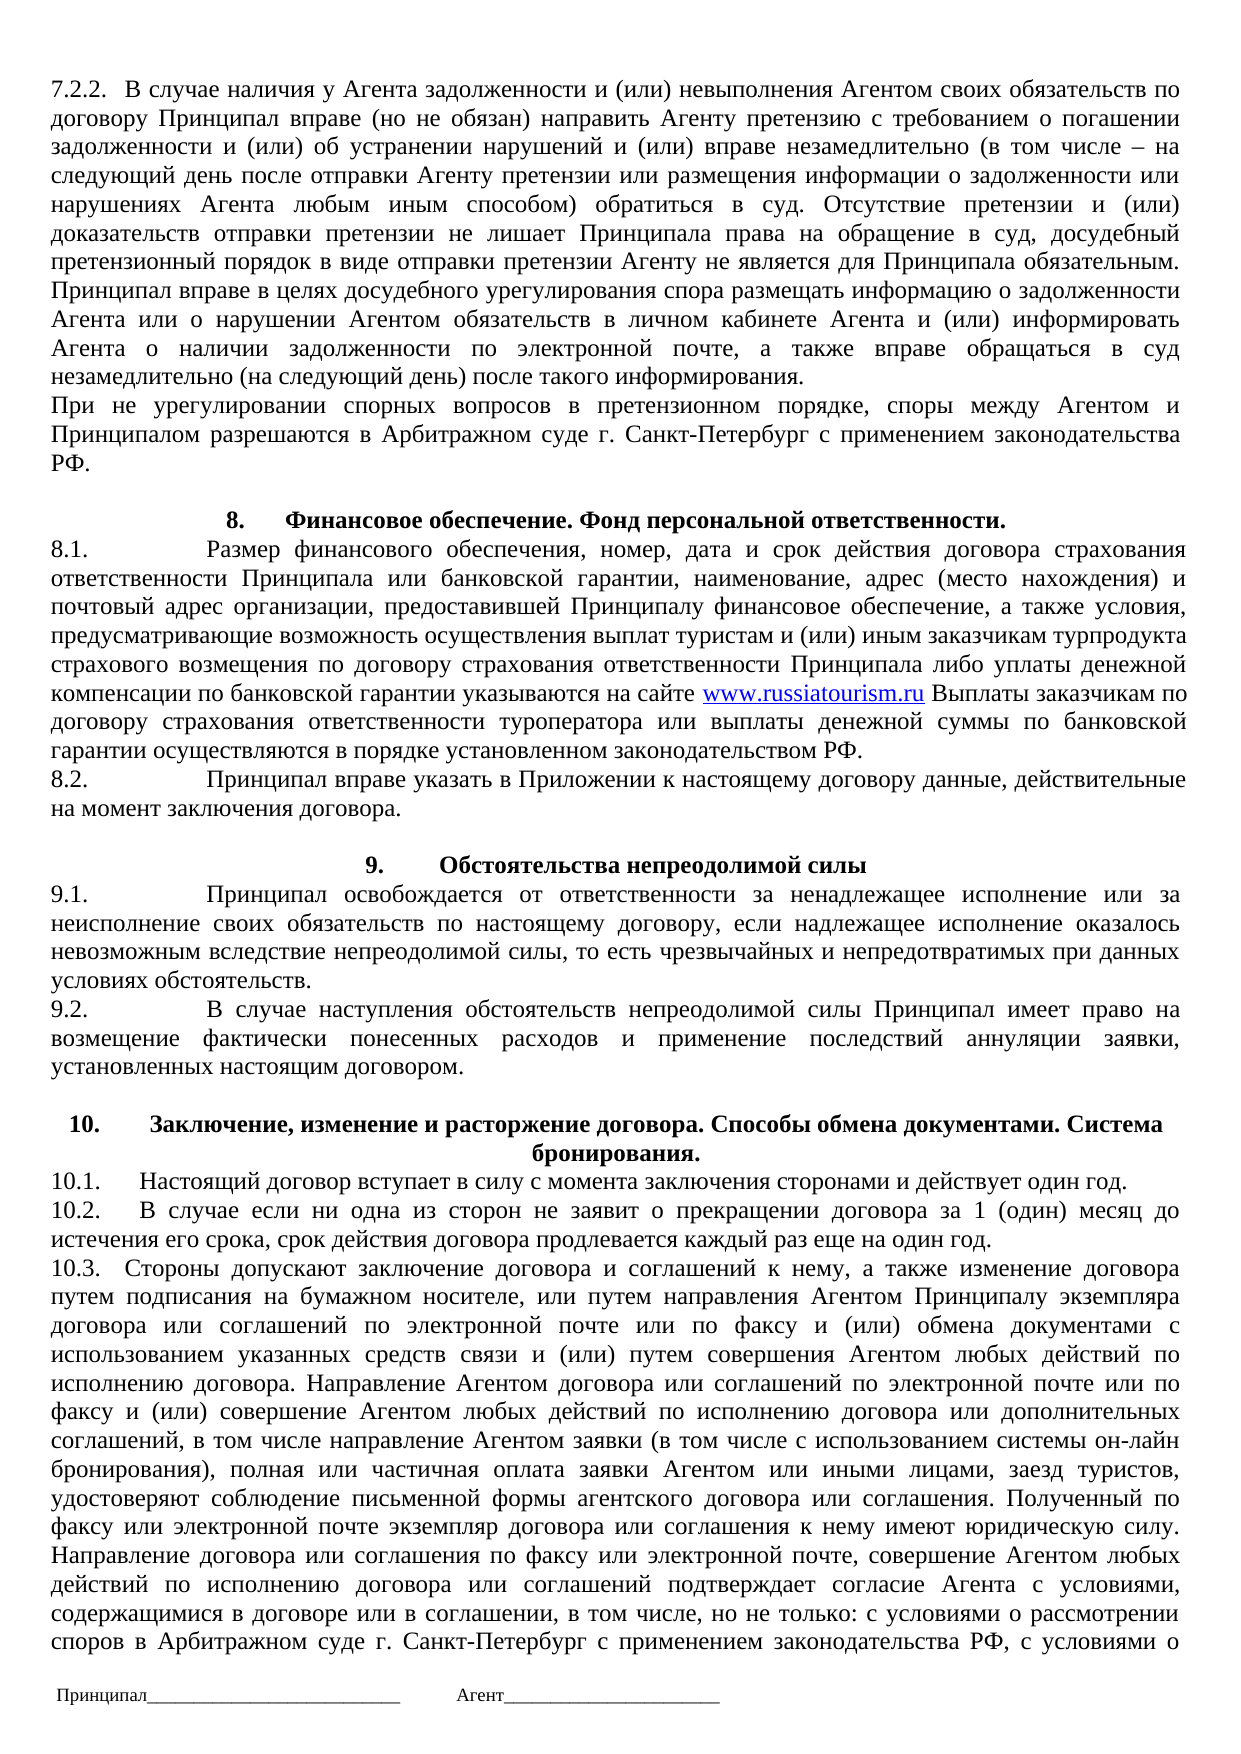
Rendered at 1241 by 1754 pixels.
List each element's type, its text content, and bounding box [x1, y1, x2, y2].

list В случае наступления обстоятельств непреодолимой силы Принципал имеет право на возмещение фактически понесенных расходов и применение последствий аннуляции заявки, установленных настоящим договором. [51, 994, 1181, 1080]
text При не урегулировании спорных вопросов в претензионном порядке, споры между Агентом и Принципалом разрешаются в Арбитражном суде г. Санкт-Петербург с применением законодательства РФ. [51, 390, 1181, 476]
list Финансовое обеспечение. Фонд персональной ответственности. [51, 505, 1181, 534]
list Принципал вправе указать в Приложении к настоящему договору данные, действительные на момент заключения договора. [51, 764, 1188, 821]
list Обстоятельства непреодолимой силы [51, 850, 1181, 879]
list В случае наличия у Агента задолженности и (или) невыполнения Агентом своих обязательств по договору Принципал вправе (но не обязан) направить Агенту претензию с требованием о погашении задолженности и (или) об устранении нарушений и (или) вправе незамедлительно (в том числе – на следующий день после отправки Агенту претензии или размещения информации о задолженности или нарушениях Агента любым иным способом) обратиться в суд. Отсутствие претензии и (или) доказательств отправки претензии не лишает Принципала права на обращение в суд, досудебный претензионный порядок в виде отправки претензии Агенту не является для Принципала обязательным. Принципал вправе в целях досудебного урегулирования спора размещать информацию о задолженности Агента или о нарушении Агентом обязательств в личном кабинете Агента и (или) информировать Агента о наличии задолженности по электронной почте, а также вправе обращаться в суд незамедлительно (на следующий день) после такого информирования. [51, 74, 1181, 390]
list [51, 1253, 1181, 1655]
list В случае если ни одна из сторон не заявит о прекращении договора за 1 (один) месяц до истечения его срока, срок действия договора продлевается каждый раз еще на один год. [51, 1195, 1181, 1253]
list Настоящий договор вступает в силу с момента заключения сторонами и действует один год. [51, 1166, 1181, 1195]
list Размер финансового обеспечения, номер, дата и срок действия договора страхования ответственности Принципала или банковской гарантии, наименование, адрес (место нахождения) и почтовый адрес организации, предоставившей Принципалу финансовое обеспечение, а также условия, предусматривающие возможность осуществления выплат туристам и (или) иным заказчикам турпродукта страхового возмещения по договору страхования ответственности Принципала либо уплаты денежной компенсации по банковской гарантии указываются на сайте www.russiatourism.ru Выплаты заказчикам по договору страхования ответственности туроператора или выплаты денежной суммы по банковской гарантии осуществляются в порядке установленном законодательством РФ. [51, 534, 1188, 764]
list Принципал освобождается от ответственности за ненадлежащее исполнение или за неисполнение своих обязательств по настоящему договору, если надлежащее исполнение оказалось невозможным вследствие непреодолимой силы, то есть чрезвычайных и непредотвратимых при данных условиях обстоятельств. [51, 879, 1181, 994]
list Заключение, изменение и расторжение договора. Способы обмена документами. Система бронирования. [51, 1109, 1181, 1166]
